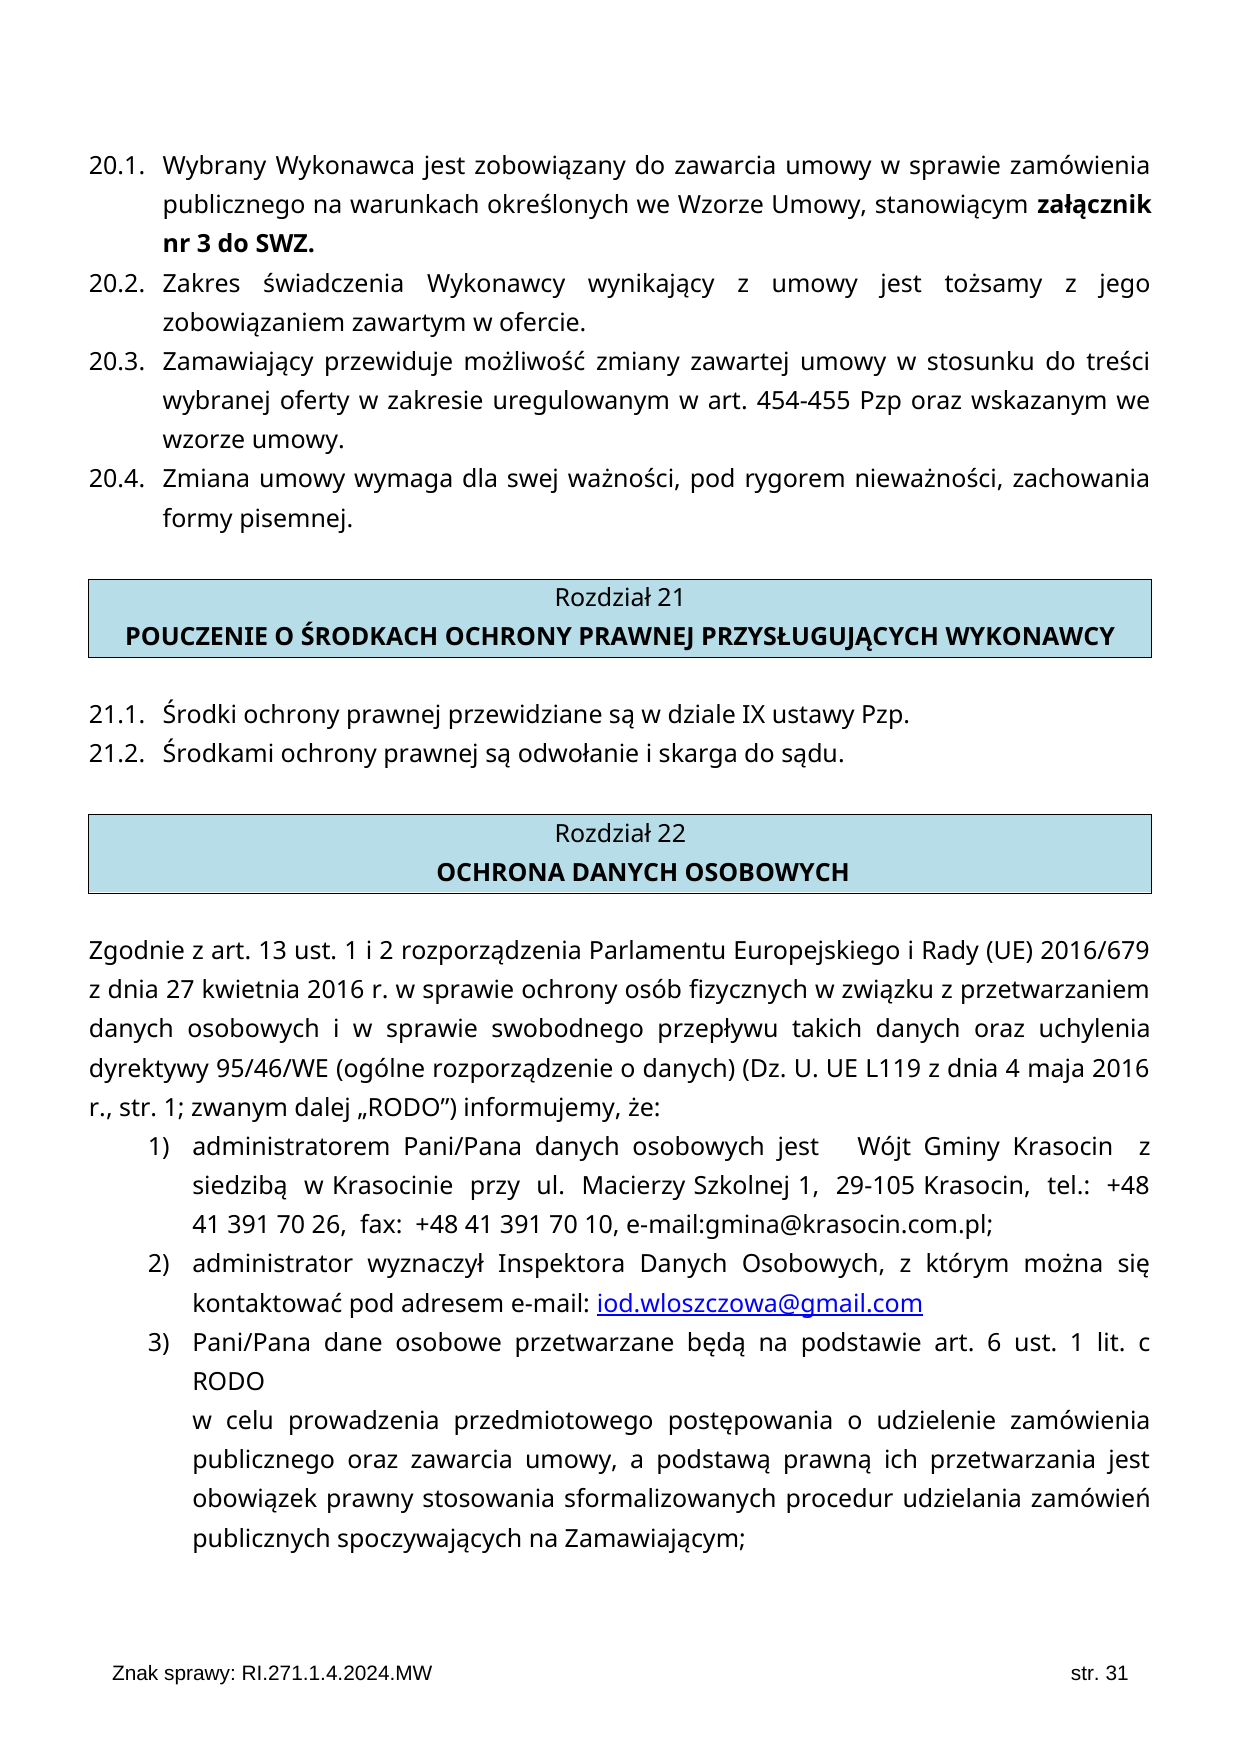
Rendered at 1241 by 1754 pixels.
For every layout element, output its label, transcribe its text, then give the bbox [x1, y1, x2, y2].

list Wybrany Wykonawca jest zobowiązany do zawarcia umowy w sprawie zamówienia publicznego na warunkach określonych we Wzorze Umowy, stanowiącym załącznik nr 3 do SWZ. [89, 148, 1152, 260]
list administratorem Pani/Pana danych osobowych jest Wójt Gminy Krasocin z siedzibą w Krasocinie przy ul. Macierzy Szkolnej 1, 29-105 Krasocin, tel.: +48 41 391 70 26, fax: +48 41 391 70 10, e-mail:gmina@krasocin.com.pl; [148, 1128, 1152, 1241]
list Zmiana umowy wymaga dla swej ważności, pod rygorem nieważności, zachowania formy pisemnej. [89, 461, 1152, 534]
list administrator wyznaczył Inspektora Danych Osobowych, z którym można się kontaktować pod adresem e-mail: iod.wloszczowa@gmail.com [148, 1246, 1152, 1319]
table_header Rozdział 22 OCHRONA DANYCH OSOBOWYCH [89, 815, 1151, 892]
list Pani/Pana dane osobowe przetwarzane będą na podstawie art. 6 ust. 1 lit. c RODO w celu prowadzenia przedmiotowego postępowania o udzielenie zamówienia publicznego oraz zawarcia umowy, a podstawą prawną ich przetwarzania jest obowiązek prawny stosowania sformalizowanych procedur udzielania zamówień publicznych spoczywających na Zamawiającym; [148, 1324, 1152, 1554]
text Zgodnie z art. 13 ust. 1 i 2 rozporządzenia Parlamentu Europejskiego i Rady (UE) 2016/679 z dnia 27 kwietnia 2016 r. w sprawie ochrony osób fizycznych w związku z przetwarzaniem danych osobowych i w sprawie swobodnego przepływu takich danych oraz uchylenia dyrektywy 95/46/WE (ogólne rozporządzenie o danych) (Dz. U. UE L119 z dnia 4 maja 2016 r., str. 1; zwanym dalej „RODO”) informujemy, że: [89, 933, 1152, 1123]
list Zakres świadczenia Wykonawcy wynikający z umowy jest tożsamy z jego zobowiązaniem zawartym w ofercie. [89, 265, 1152, 338]
table_header Rozdział 21 POUCZENIE O ŚRODKACH OCHRONY PRAWNEJ PRZYSŁUGUJĄCYCH WYKONAWCY [89, 580, 1151, 657]
list Zamawiający przewiduje możliwość zmiany zawartej umowy w stosunku do treści wybranej oferty w zakresie uregulowanym w art. 454-455 Pzp oraz wskazanym we wzorze umowy. [89, 343, 1152, 456]
list Środkami ochrony prawnej są odwołanie i skarga do sądu. [89, 736, 1152, 770]
list Środki ochrony prawnej przewidziane są w dziale IX ustawy Pzp. [89, 697, 1152, 731]
